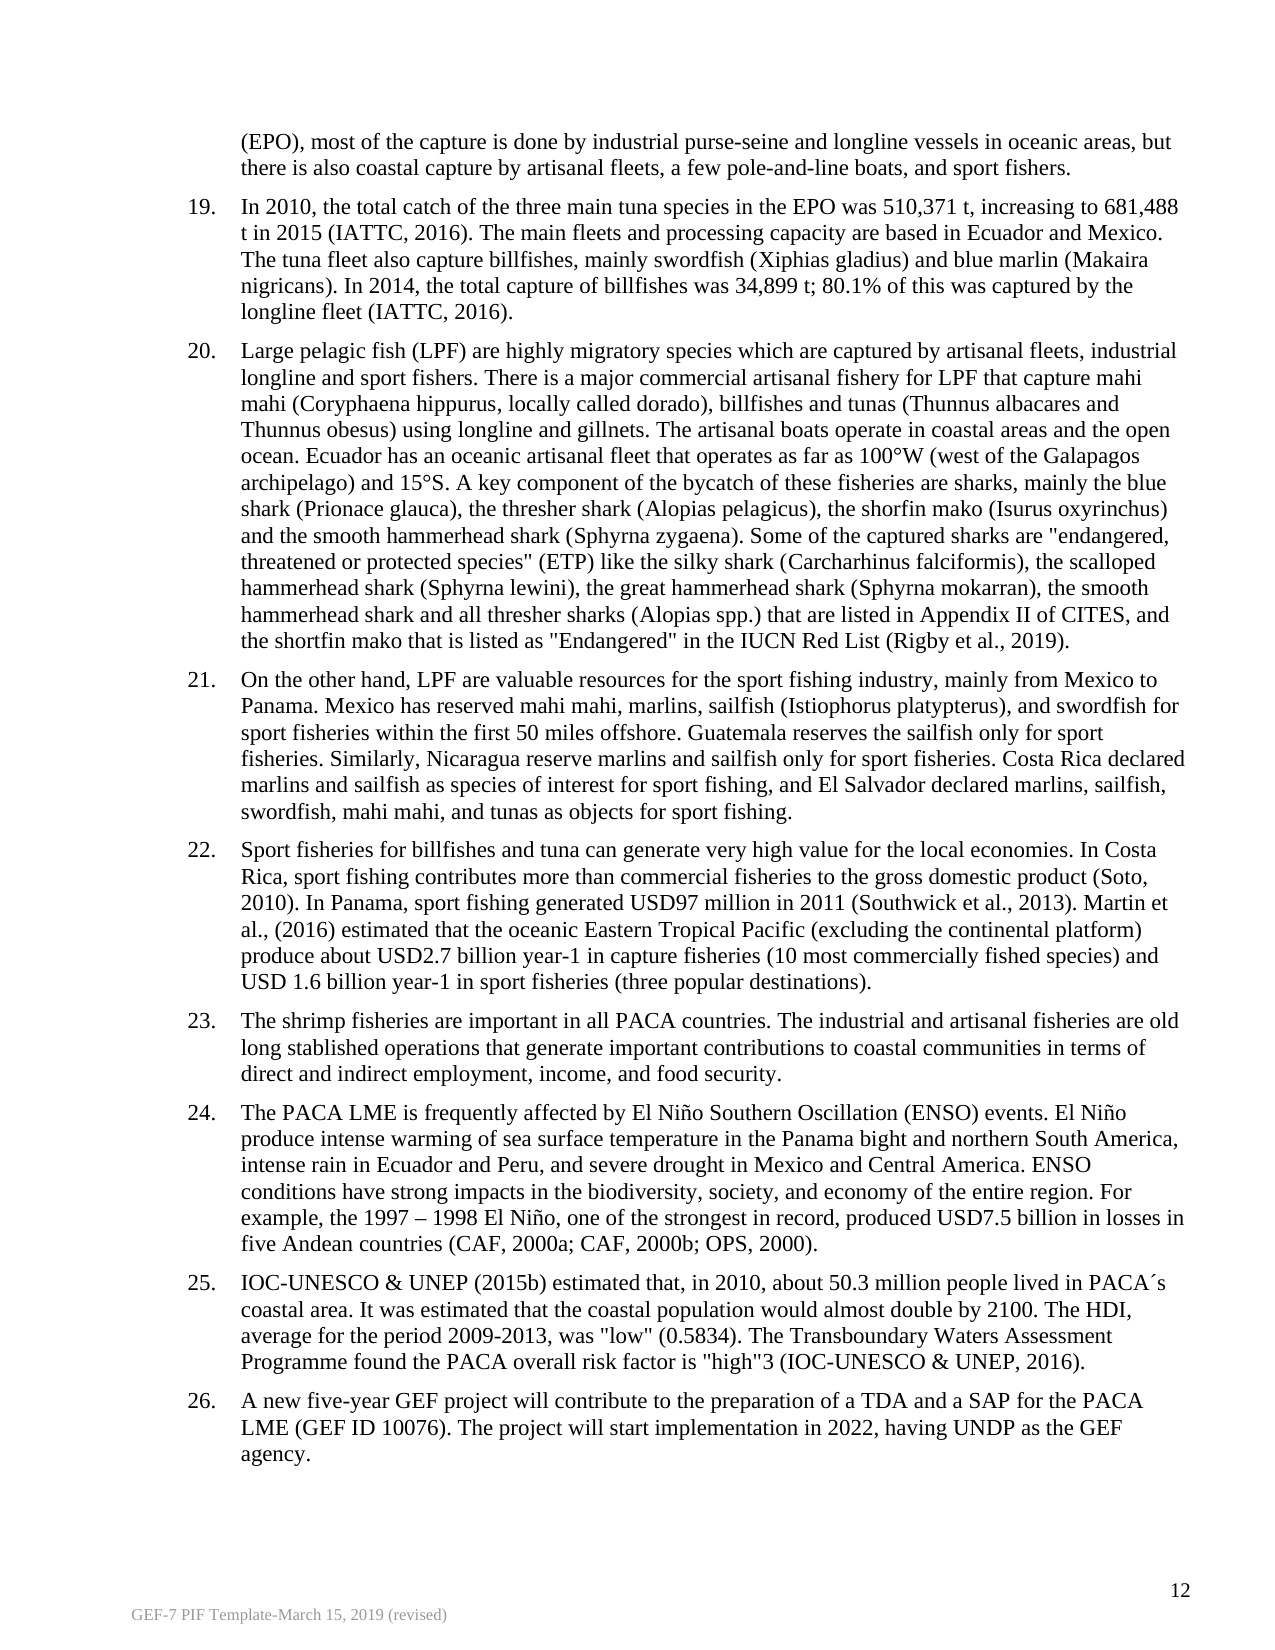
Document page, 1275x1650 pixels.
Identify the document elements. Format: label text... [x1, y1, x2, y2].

list On the other hand, LPF are valuable resources for the sport fishing industry, mainly from Mexico to Panama. Mexico has reserved mahi mahi, marlins, sailfish (Istiophorus platypterus), and swordfish for sport fisheries within the first 50 miles offshore. Guatemala reserves the sailfish only for sport fisheries. Similarly, Nicaragua reserve marlins and sailfish only for sport fisheries. Costa Rica declared marlins and sailfish as species of interest for sport fishing, and El Salvador declared marlins, sailfish, swordfish, mahi mahi, and tunas as objects for sport fishing. [187, 666, 1191, 824]
list The shrimp fisheries are important in all PACA countries. The industrial and artisanal fisheries are old long stablished operations that generate important contributions to coastal communities in terms of direct and indirect employment, income, and food security. [187, 1007, 1191, 1086]
list The PACA LME is frequently affected by El Niño Southern Oscillation (ENSO) events. El Niño produce intense warming of sea surface temperature in the Panama bight and northern South America, intense rain in Ecuador and Peru, and severe drought in Mexico and Central America. ENSO conditions have strong impacts in the biodiversity, society, and economy of the entire region. For example, the 1997 – 1998 El Niño, one of the strongest in record, produced USD7.5 billion in losses in five Andean countries (CAF, 2000a; CAF, 2000b; OPS, 2000). [187, 1099, 1191, 1257]
list Sport fisheries for billfishes and tuna can generate very high value for the local economies. In Costa Rica, sport fishing contributes more than commercial fisheries to the gross domestic product (Soto, 2010). In Panama, sport fishing generated USD97 million in 2011 (Southwick et al., 2013). Martin et al., (2016) estimated that the oceanic Eastern Tropical Pacific (excluding the continental platform) produce about USD2.7 billion year-1 in capture fisheries (10 most commercially fished species) and USD 1.6 billion year-1 in sport fisheries (three popular destinations). [187, 837, 1191, 995]
list Large pelagic fish (LPF) are highly migratory species which are captured by artisanal fleets, industrial longline and sport fishers. There is a major commercial artisanal fishery for LPF that capture mahi mahi (Coryphaena hippurus, locally called dorado), billfishes and tunas (Thunnus albacares and Thunnus obesus) using longline and gillnets. The artisanal boats operate in coastal areas and the open ocean. Ecuador has an oceanic artisanal fleet that operates as far as 100°W (west of the Galapagos archipelago) and 15°S. A key component of the bycatch of these fisheries are sharks, mainly the blue shark (Prionace glauca), the thresher shark (Alopias pelagicus), the shorfin mako (Isurus oxyrinchus) and the smooth hammerhead shark (Sphyrna zygaena). Some of the captured sharks are "endangered, threatened or protected species" (ETP) like the silky shark (Carcharhinus falciformis), the scalloped hammerhead shark (Sphyrna lewini), the great hammerhead shark (Sphyrna mokarran), the smooth hammerhead shark and all thresher sharks (Alopias spp.) that are listed in Appendix II of CITES, and the shortfin mako that is listed as "Endangered" in the IUCN Red List (Rigby et al., 2019). [187, 337, 1191, 653]
list IOC-UNESCO & UNEP (2015b) estimated that, in 2010, about 50.3 million people lived in PACA´s coastal area. It was estimated that the coastal population would almost double by 2100. The HDI, average for the period 2009-2013, was "low" (0.5834). The Transboundary Waters Assessment Programme found the PACA overall risk factor is "high"3 (IOC-UNESCO & UNEP, 2016). [187, 1269, 1191, 1375]
list In 2010, the total catch of the three main tuna species in the EPO was 510,371 t, increasing to 681,488 t in 2015 (IATTC, 2016). The main fleets and processing capacity are based in Ecuador and Mexico. The tuna fleet also capture billfishes, mainly swordfish (Xiphias gladius) and blue marlin (Makaira nigricans). In 2014, the total capture of billfishes was 34,899 t; 80.1% of this was captured by the longline fleet (IATTC, 2016). [187, 193, 1191, 325]
list A new five-year GEF project will contribute to the preparation of a TDA and a SAP for the PACA LME (GEF ID 10076). The project will start implementation in 2022, having UNDP as the GEF agency. [187, 1387, 1191, 1466]
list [187, 128, 1191, 180]
